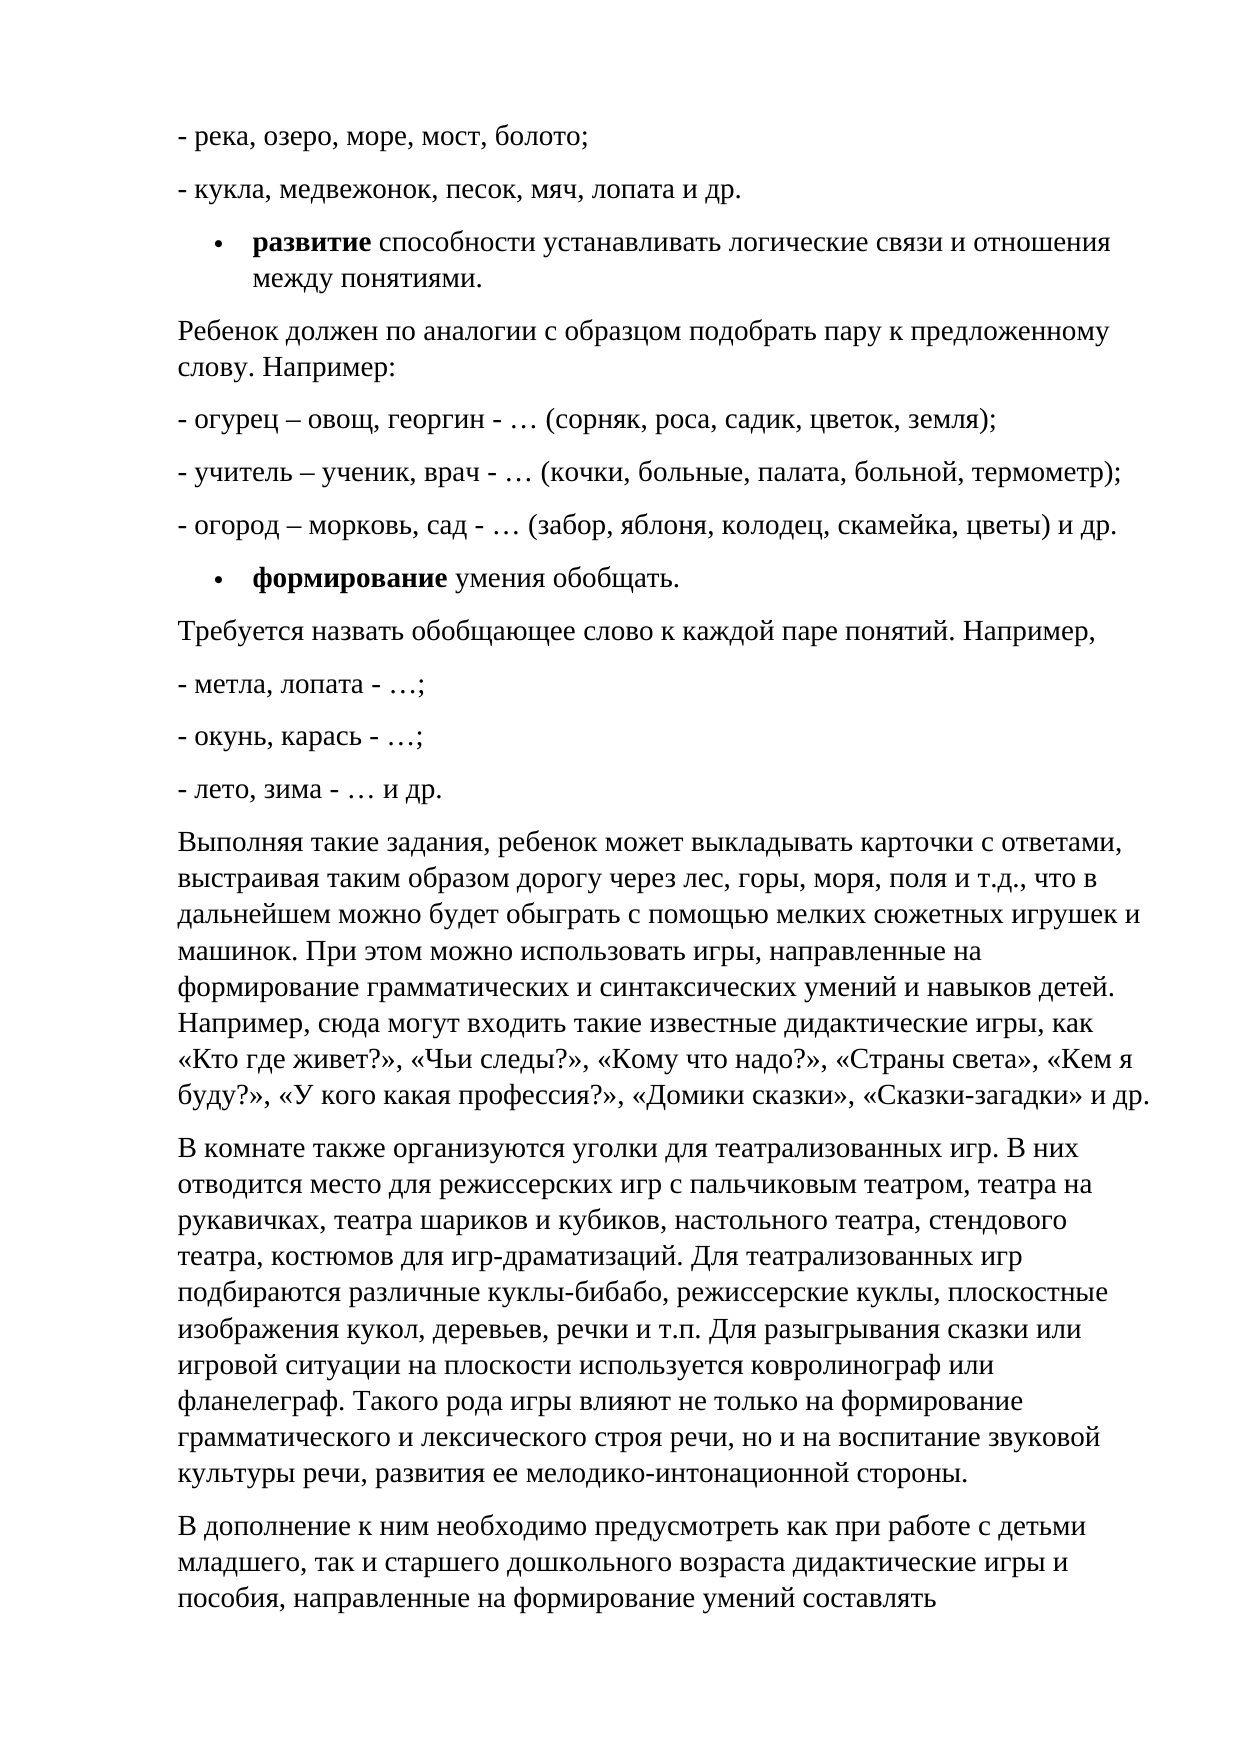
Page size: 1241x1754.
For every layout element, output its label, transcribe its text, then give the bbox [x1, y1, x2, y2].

text - кукла, медвежонок, песок, мяч, лопата и др. [177, 171, 1152, 204]
text - огород – морковь, сад - … (забор, яблоня, колодец, скамейка, цветы) и др. [177, 507, 1152, 541]
text Ребенок должен по аналогии с образцом подобрать пару к предложенному слову. Например: [177, 313, 1152, 382]
text - учитель – ученик, врач - … (кочки, больные, палата, больной, термометр); [177, 454, 1152, 488]
list развитие способности устанавливать логические связи и отношения между понятиями. [215, 224, 1152, 293]
text - река, озеро, море, мост, болото; [177, 118, 1152, 152]
text - огурец – овощ, георгин - … (сорняк, роса, садик, цветок, земля); [177, 402, 1152, 435]
text Требуется назвать обобщающее слово к каждой паре понятий. Например, [177, 613, 1152, 646]
text - лето, зима - … и др. [177, 771, 1152, 805]
text - окунь, карась - …; [177, 718, 1152, 752]
text Выполняя такие задания, ребенок может выкладывать карточки с ответами, выстраивая таким образом дорогу через лес, горы, моря, поля и т.д., что в дальнейшем можно будет обыграть с помощью мелких сюжетных игрушек и машинок. При этом можно использовать игры, направленные на формирование грамматических и синтаксических умений и навыков детей. Например, сюда могут входить такие известные дидактические игры, как «Кто где живет?», «Чьи следы?», «Кому что надо?», «Страны света», «Кем я буду?», «У кого какая профессия?», «Домики сказки», «Сказки-загадки» и др. [177, 824, 1152, 1111]
text В комнате также организуются уголки для театрализованных игр. В них отводится место для режиссерских игр с пальчиковым театром, театра на рукавичках, театра шариков и кубиков, настольного театра, стендового театра, костюмов для игр-драматизаций. Для театрализованных игр подбираются различные куклы-бибабо, режиссерские куклы, плоскостные изображения кукол, деревьев, речки и т.п. Для разыгрывания сказки или игровой ситуации на плоскости используется ковролинограф или фланелеграф. Такого рода игры влияют не только на формирование грамматического и лексического строя речи, но и на воспитание звуковой культуры речи, развития ее мелодико-интонационной стороны. [177, 1130, 1152, 1489]
text В дополнение к ним необходимо предусмотреть как при работе с детьми младшего, так и старшего дошкольного возраста дидактические игры и пособия, направленные на формирование умений составлять [177, 1508, 1152, 1614]
list формирование умения обобщать. [215, 560, 1152, 594]
text - метла, лопата - …; [177, 666, 1152, 699]
